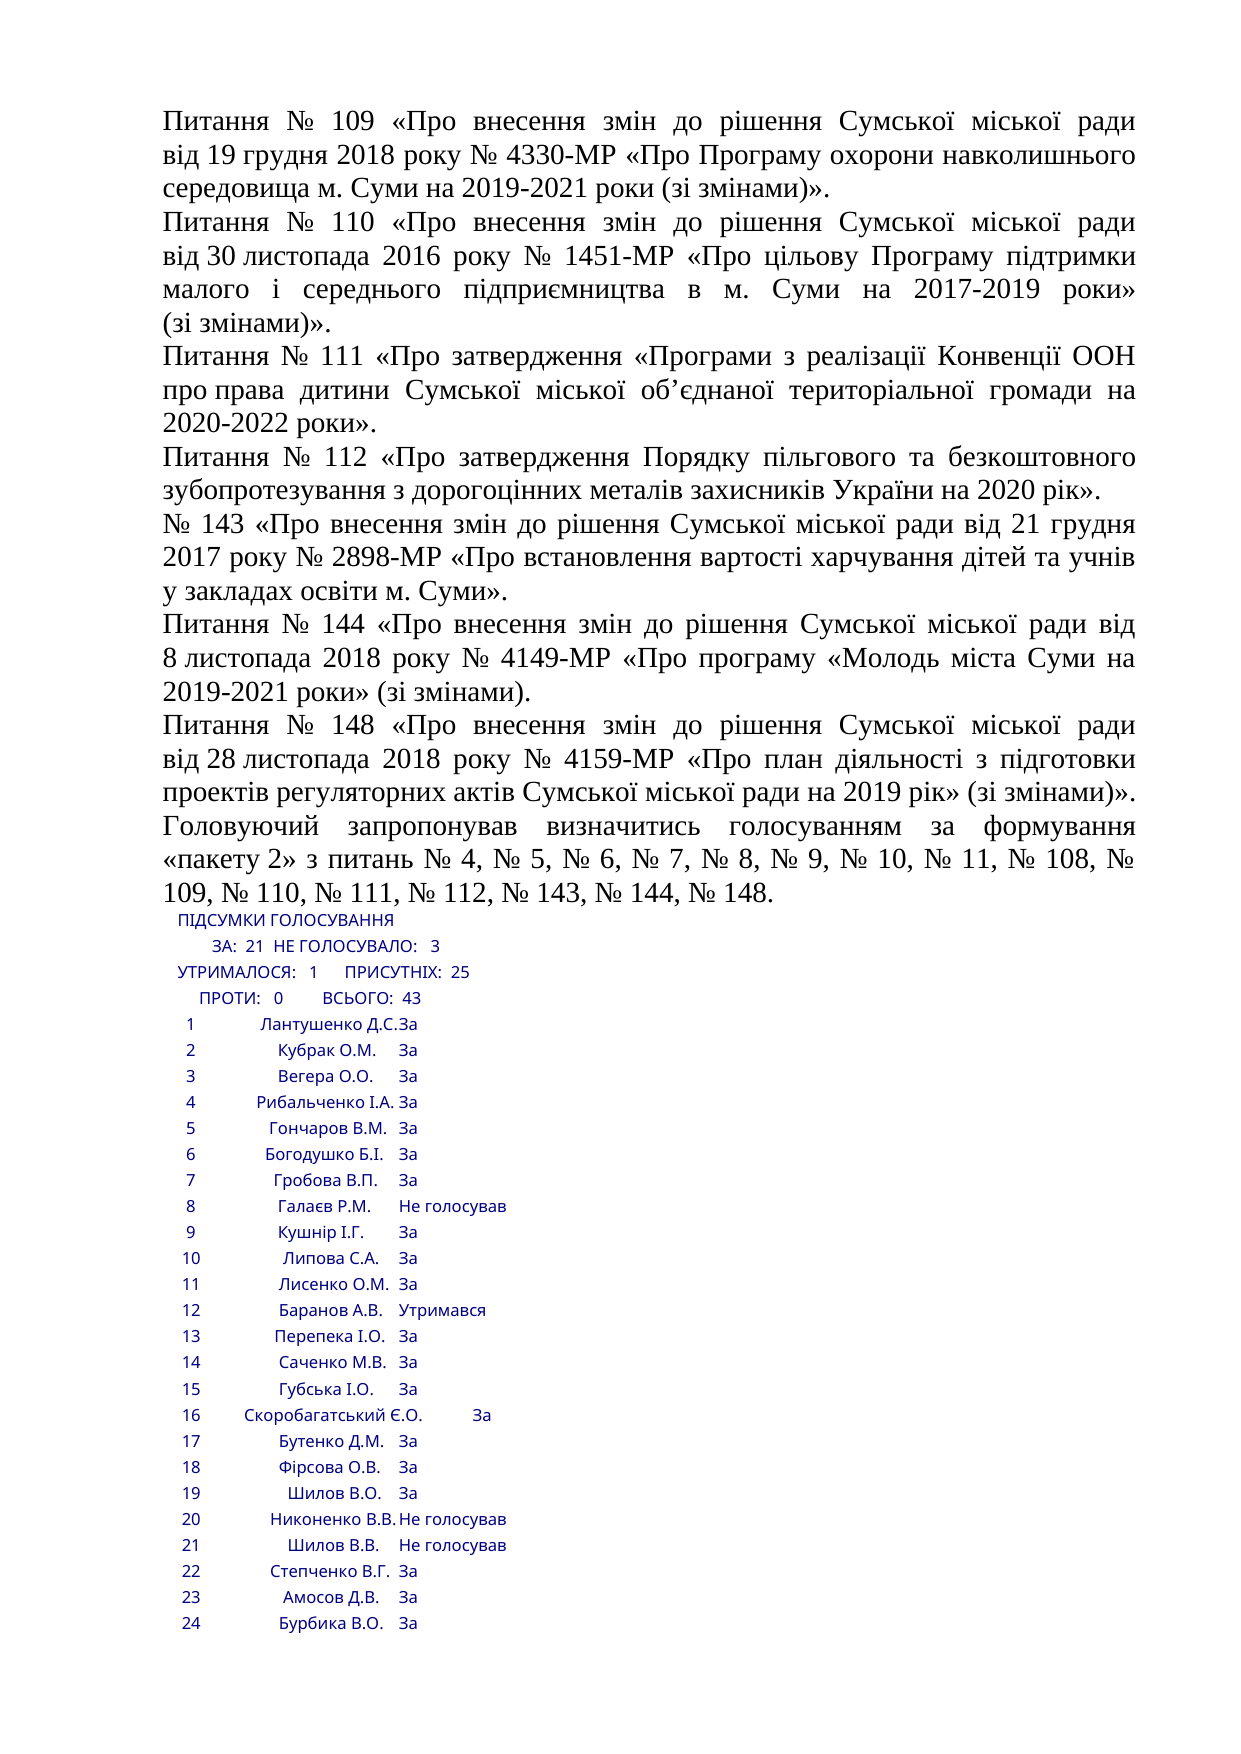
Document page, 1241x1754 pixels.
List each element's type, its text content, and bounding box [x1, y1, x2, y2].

text 23 Амосов Д.В. За [177, 1586, 1122, 1608]
text Питання № 111 «Про затвердження «Програми з реалізації Конвенції ООН про права дитини Сумської міської об’єднаної територіальної громади на 2020-2022 роки». [162, 338, 1137, 439]
text 1 Лантушенко Д.С. За [177, 1013, 1122, 1035]
text ПІДСУМКИ ГОЛОСУВАННЯ [177, 908, 1122, 931]
text 5 Гончаров В.М. За [177, 1117, 1122, 1139]
text Питання № 109 «Про внесення змін до рішення Сумської міської ради від 19 грудня 2018 року № 4330-МР «Про Програму охорони навколишнього середовища м. Суми на 2019-2021 роки (зі змінами)». [162, 103, 1137, 204]
text ПРОТИ: 0 ВСЬОГО: 43 [177, 987, 1122, 1009]
text 11 Лисенко О.М. За [177, 1273, 1122, 1296]
text 2 Кубрак О.М. За [177, 1039, 1122, 1061]
text 20 Никоненко В.В. Не голосував [177, 1507, 1122, 1530]
text 14 Саченко М.В. За [177, 1351, 1122, 1374]
text 8 Галаєв Р.М. Не голосував [177, 1195, 1122, 1218]
text 18 Фірсова О.В. За [177, 1455, 1122, 1478]
text № 143 «Про внесення змін до рішення Сумської міської ради від 21 грудня 2017 року № 2898-МР «Про встановлення вартості харчування дітей та учнів у закладах освіти м. Суми». [162, 506, 1137, 607]
text 16 Скоробагатський Є.О. За [177, 1403, 1122, 1426]
text ЗА: 21 НЕ ГОЛОСУВАЛО: 3 [177, 934, 1122, 957]
text 22 Степченко В.Г. За [177, 1559, 1122, 1582]
text 7 Гробова В.П. За [177, 1169, 1122, 1192]
text УТРИМАЛОСЯ: 1 ПРИСУТНІХ: 25 [177, 961, 1122, 983]
text 12 Баранов А.В. Утримався [177, 1299, 1122, 1322]
text 13 Перепека І.О. За [177, 1325, 1122, 1348]
text Питання № 148 «Про внесення змін до рішення Сумської міської ради від 28 листопада 2018 року № 4159-МР «Про план діяльності з підготовки проектів регуляторних актів Сумської міської ради на 2019 рік» (зі змінами)». [162, 707, 1137, 808]
text 4 Рибальченко І.А. За [177, 1091, 1122, 1113]
text 15 Губська І.О. За [177, 1377, 1122, 1400]
text 24 Бурбика В.О. За [177, 1612, 1122, 1634]
text Головуючий запропонував визначитись голосуванням за формування «пакету 2» з питань № 4, № 5, № 6, № 7, № 8, № 9, № 10, № 11, № 108, № 109, № 110, № 111, № 112, № 143, № 144, № 148. [162, 808, 1137, 908]
text 21 Шилов В.В. Не голосував [177, 1533, 1122, 1556]
text 10 Липова С.А. За [177, 1247, 1122, 1270]
text 3 Вегера О.О. За [177, 1065, 1122, 1087]
text Питання № 144 «Про внесення змін до рішення Сумської міської ради від 8 листопада 2018 року № 4149-МР «Про програму «Молодь міста Суми на 2019-2021 роки» (зі змінами). [162, 607, 1137, 707]
text 9 Кушнір І.Г. За [177, 1221, 1122, 1244]
text Питання № 110 «Про внесення змін до рішення Сумської міської ради від 30 листопада 2016 року № 1451-МР «Про цільову Програму підтримки малого і середнього підприємництва в м. Суми на 2017-2019 роки» (зі змінами)». [162, 204, 1137, 338]
text 19 Шилов В.О. За [177, 1481, 1122, 1504]
text 6 Богодушко Б.І. За [177, 1143, 1122, 1166]
text Питання № 112 «Про затвердження Порядку пільгового та безкоштовного зубопротезування з дорогоцінних металів захисників України на 2020 рік». [162, 439, 1137, 506]
text 17 Бутенко Д.М. За [177, 1429, 1122, 1452]
